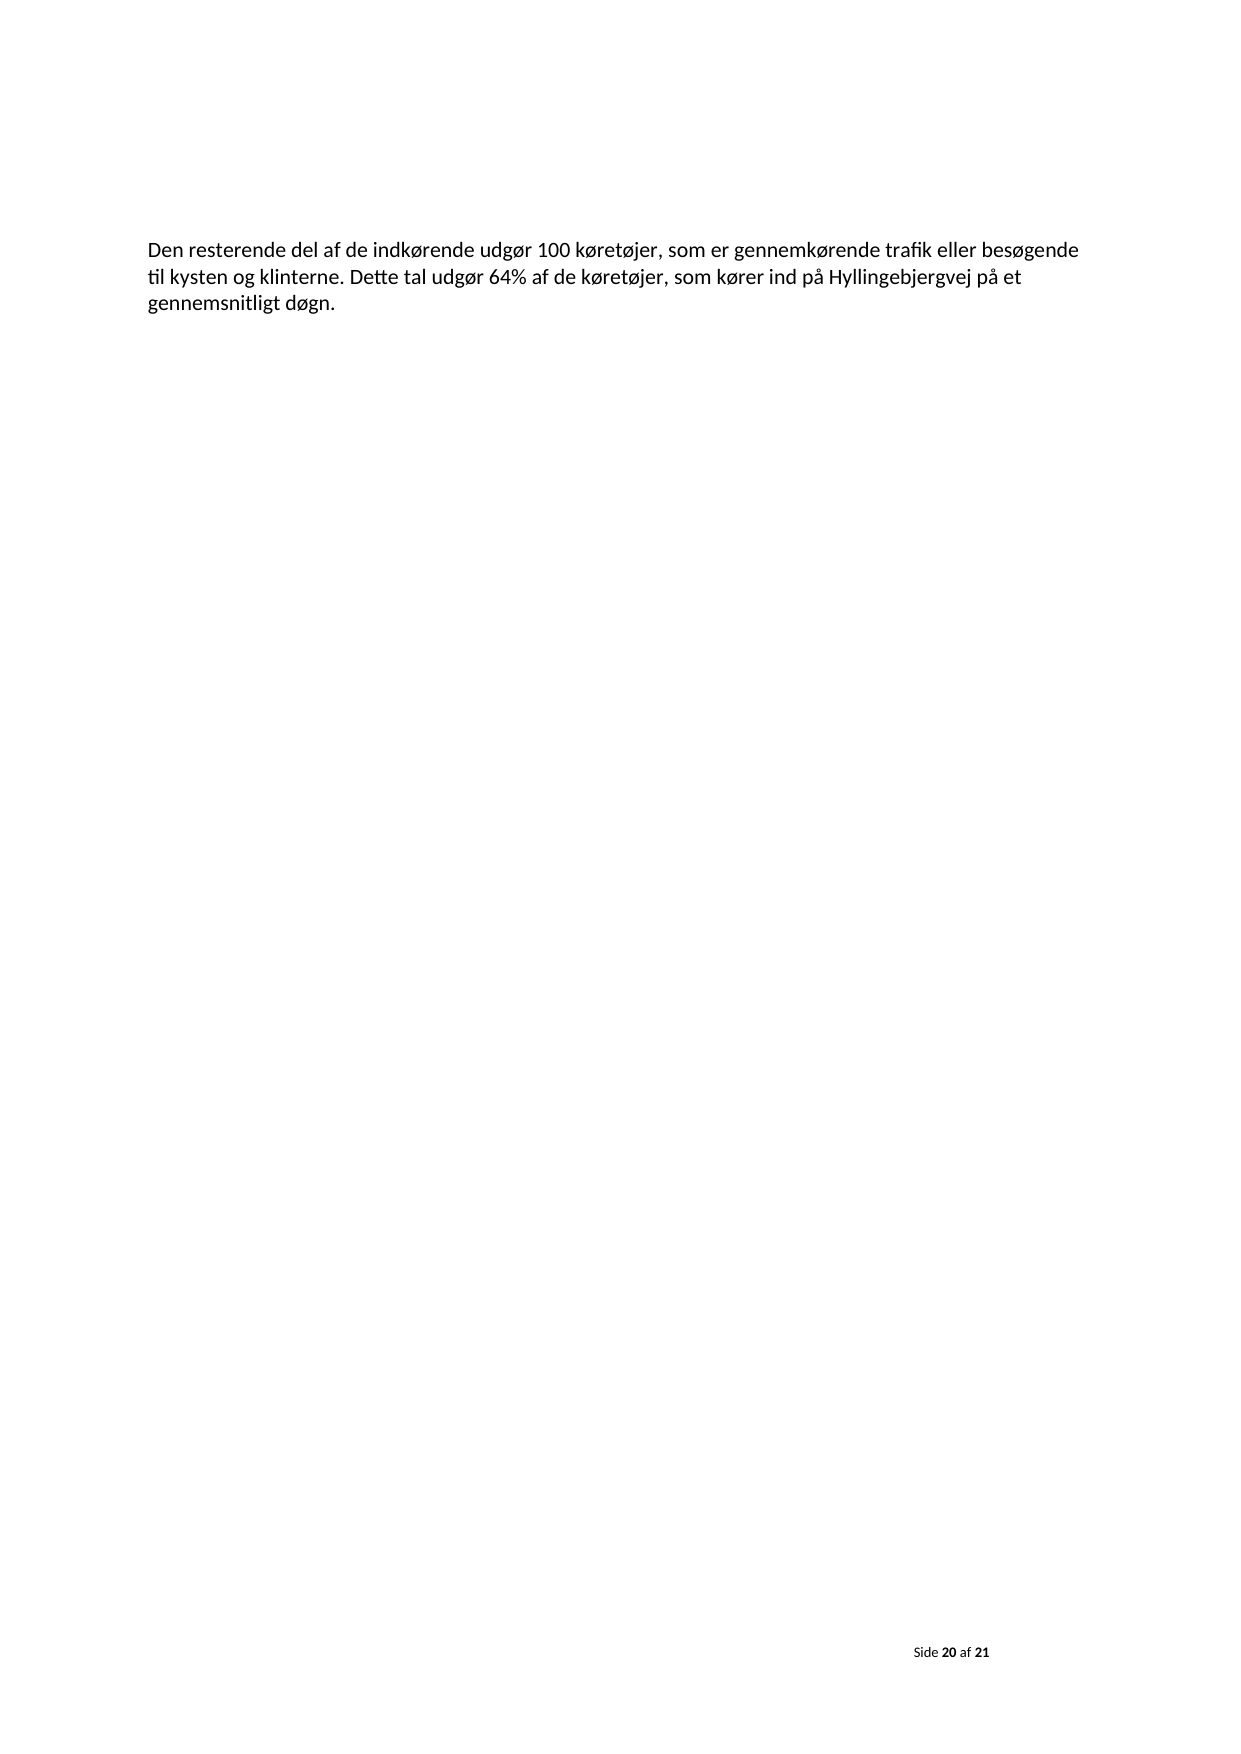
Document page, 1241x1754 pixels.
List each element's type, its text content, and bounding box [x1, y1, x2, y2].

text Den resterende del af de indkørende udgør 100 køretøjer, som er gennemkørende trafik eller besøgende til kysten og klinterne. Dette tal udgør 64% af de køretøjer, som kører ind på Hyllingebjergvej på et gennemsnitligt døgn. [148, 236, 1092, 316]
